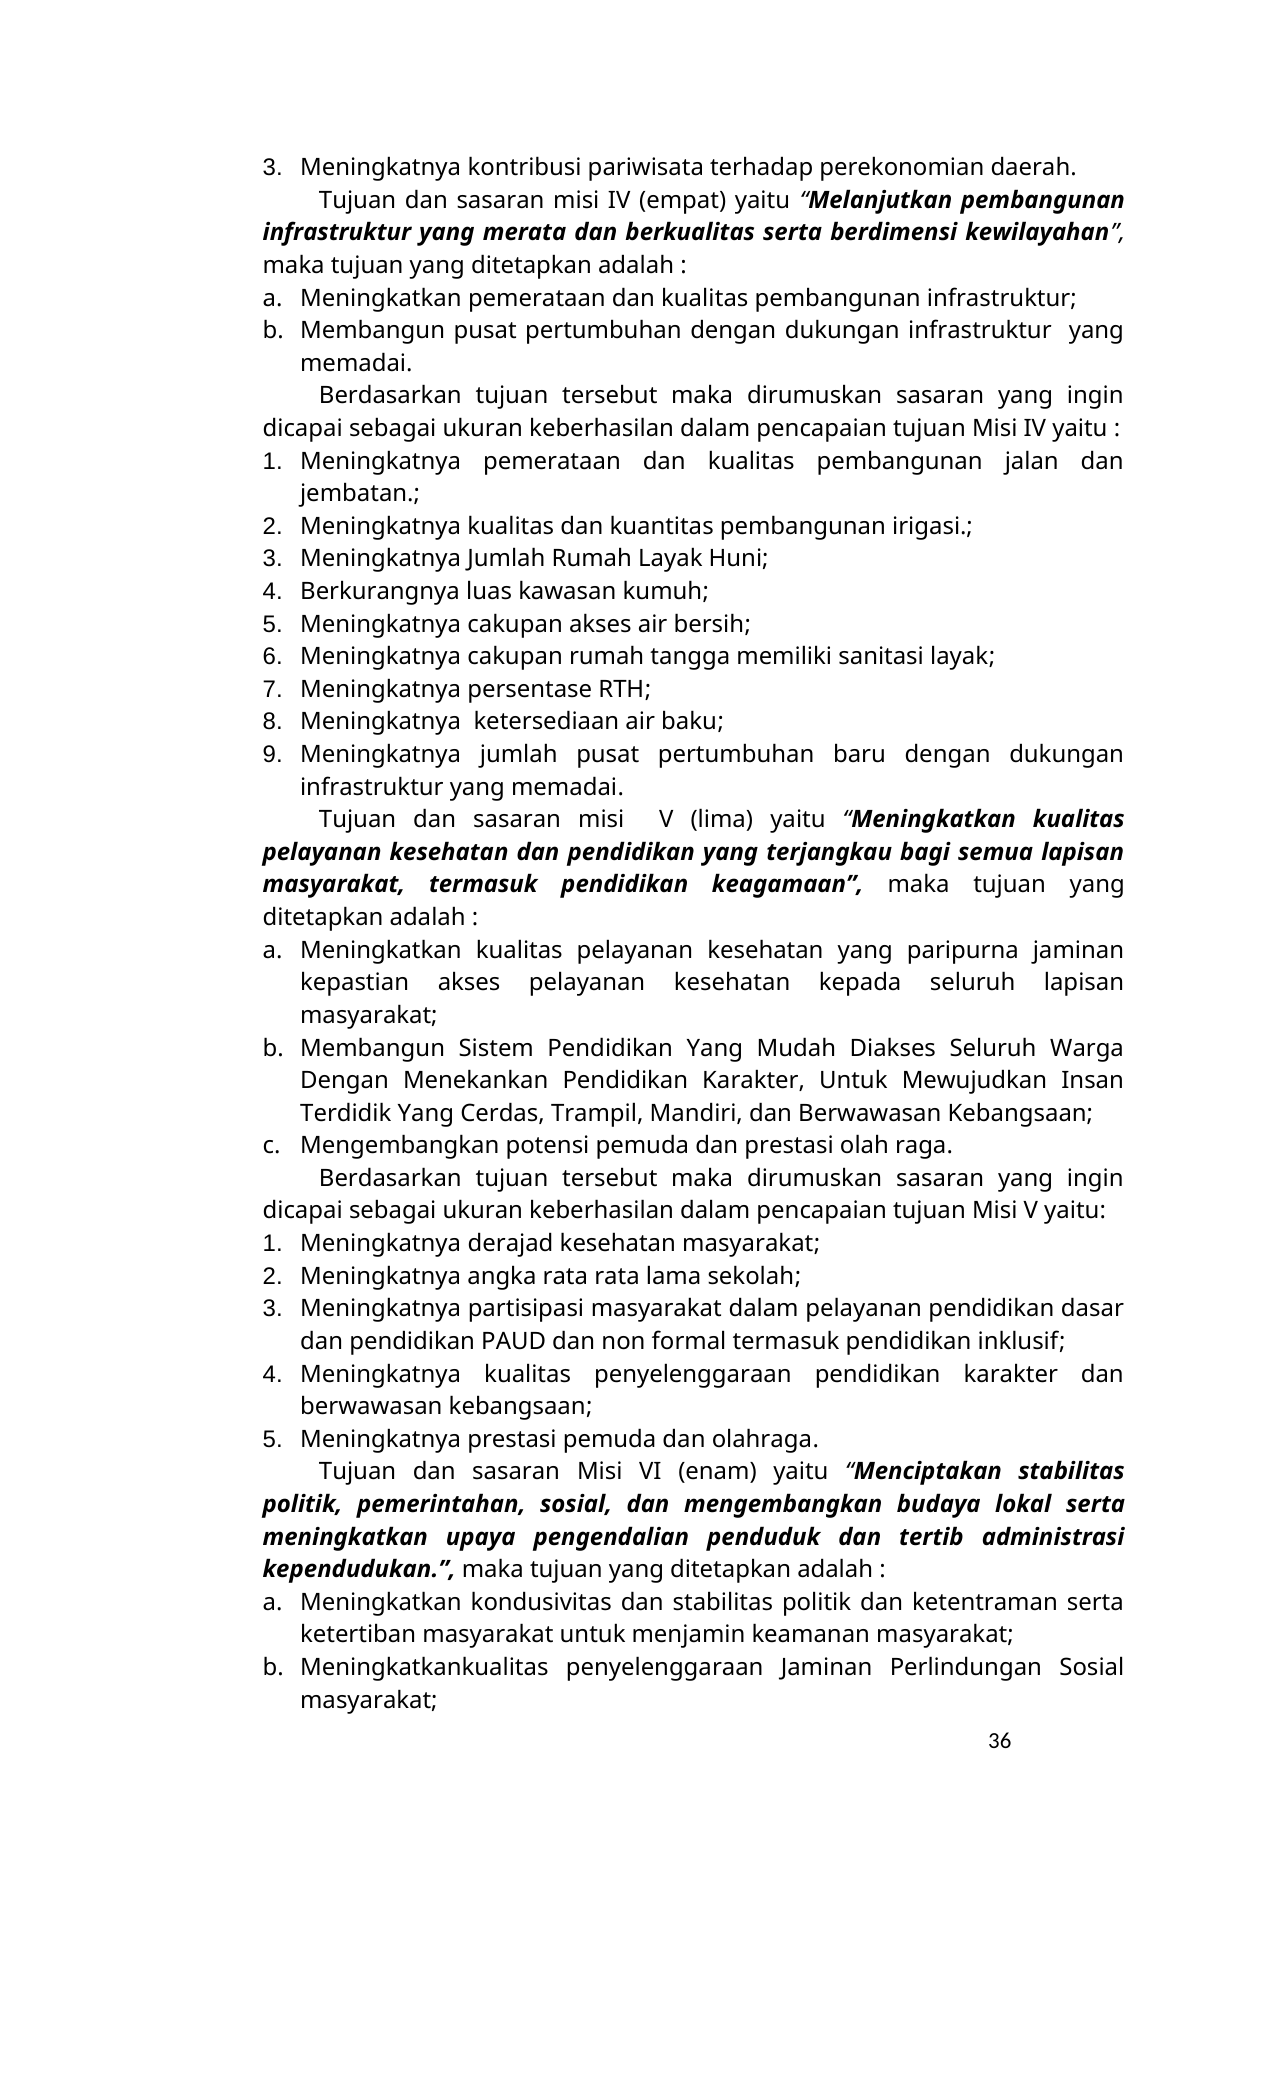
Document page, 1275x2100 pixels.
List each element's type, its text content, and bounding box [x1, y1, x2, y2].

list Meningkatnya kualitas penyelenggaraan pendidikan karakter dan berwawasan kebangsaan; [262, 1356, 1125, 1422]
list Meningkatkan pemerataan dan kualitas pembangunan infrastruktur; [262, 280, 1125, 313]
list Mengembangkan potensi pemuda dan prestasi olah raga. [262, 1128, 1125, 1161]
list Membangun pusat pertumbuhan dengan dukungan infrastruktur yang memadai. [262, 313, 1125, 378]
list Meningkatnya persentase RTH; [262, 672, 1125, 704]
list Meningkatnya angka rata rata lama sekolah; [262, 1258, 1125, 1291]
list Membangun Sistem Pendidikan Yang Mudah Diakses Seluruh Warga Dengan Menekankan Pendidikan Karakter, Untuk Mewujudkan Insan Terdidik Yang Cerdas, Trampil, Mandiri, dan Berwawasan Kebangsaan; [262, 1030, 1125, 1128]
list Berkurangnya luas kawasan kumuh; [262, 574, 1125, 606]
text Berdasarkan tujuan tersebut maka dirumuskan sasaran yang ingin dicapai sebagai ukuran keberhasilan dalam pencapaian tujuan Misi IV yaitu : [262, 378, 1125, 443]
list Meningkatnya derajad kesehatan masyarakat; [262, 1226, 1125, 1258]
list Meningkatnya prestasi pemuda dan olahraga. [262, 1422, 1125, 1454]
text Tujuan dan sasaran Misi VI (enam) yaitu “Menciptakan stabilitas politik, pemerintahan, sosial, dan mengembangkan budaya lokal serta meningkatkan upaya pengendalian penduduk dan tertib administrasi kependudukan.”, maka tujuan yang ditetapkan adalah : [262, 1454, 1125, 1584]
list Meningkatnya jumlah pusat pertumbuhan baru dengan dukungan infrastruktur yang memadai. [262, 737, 1125, 802]
text Tujuan dan sasaran misi IV (empat) yaitu “Melanjutkan pembangunan infrastruktur yang merata dan berkualitas serta berdimensi kewilayahan”, maka tujuan yang ditetapkan adalah : [262, 183, 1125, 280]
text Berdasarkan tujuan tersebut maka dirumuskan sasaran yang ingin dicapai sebagai ukuran keberhasilan dalam pencapaian tujuan Misi V yaitu: [262, 1161, 1125, 1226]
list Meningkatnya kontribusi pariwisata terhadap perekonomian daerah. [262, 150, 1125, 183]
list Meningkatnya kualitas dan kuantitas pembangunan irigasi.; [262, 509, 1125, 541]
list Meningkatnya cakupan akses air bersih; [262, 606, 1125, 639]
list Meningkatkankualitas penyelenggaraan Jaminan Perlindungan Sosial masyarakat; [262, 1650, 1125, 1715]
list Meningkatnya Jumlah Rumah Layak Huni; [262, 541, 1125, 574]
list Meningkatnya pemerataan dan kualitas pembangunan jalan dan jembatan.; [262, 443, 1125, 509]
list Meningkatnya partisipasi masyarakat dalam pelayanan pendidikan dasar dan pendidikan PAUD dan non formal termasuk pendidikan inklusif; [262, 1291, 1125, 1356]
list Meningkatnya cakupan rumah tangga memiliki sanitasi layak; [262, 639, 1125, 672]
list Meningkatkan kualitas pelayanan kesehatan yang paripurna jaminan kepastian akses pelayanan kesehatan kepada seluruh lapisan masyarakat; [262, 932, 1125, 1030]
list Meningkatkan kondusivitas dan stabilitas politik dan ketentraman serta ketertiban masyarakat untuk menjamin keamanan masyarakat; [262, 1584, 1125, 1650]
list Meningkatnya ketersediaan air baku; [262, 704, 1125, 737]
text Tujuan dan sasaran misi V (lima) yaitu “Meningkatkan kualitas pelayanan kesehatan dan pendidikan yang terjangkau bagi semua lapisan masyarakat, termasuk pendidikan keagamaan”, maka tujuan yang ditetapkan adalah : [262, 802, 1125, 932]
